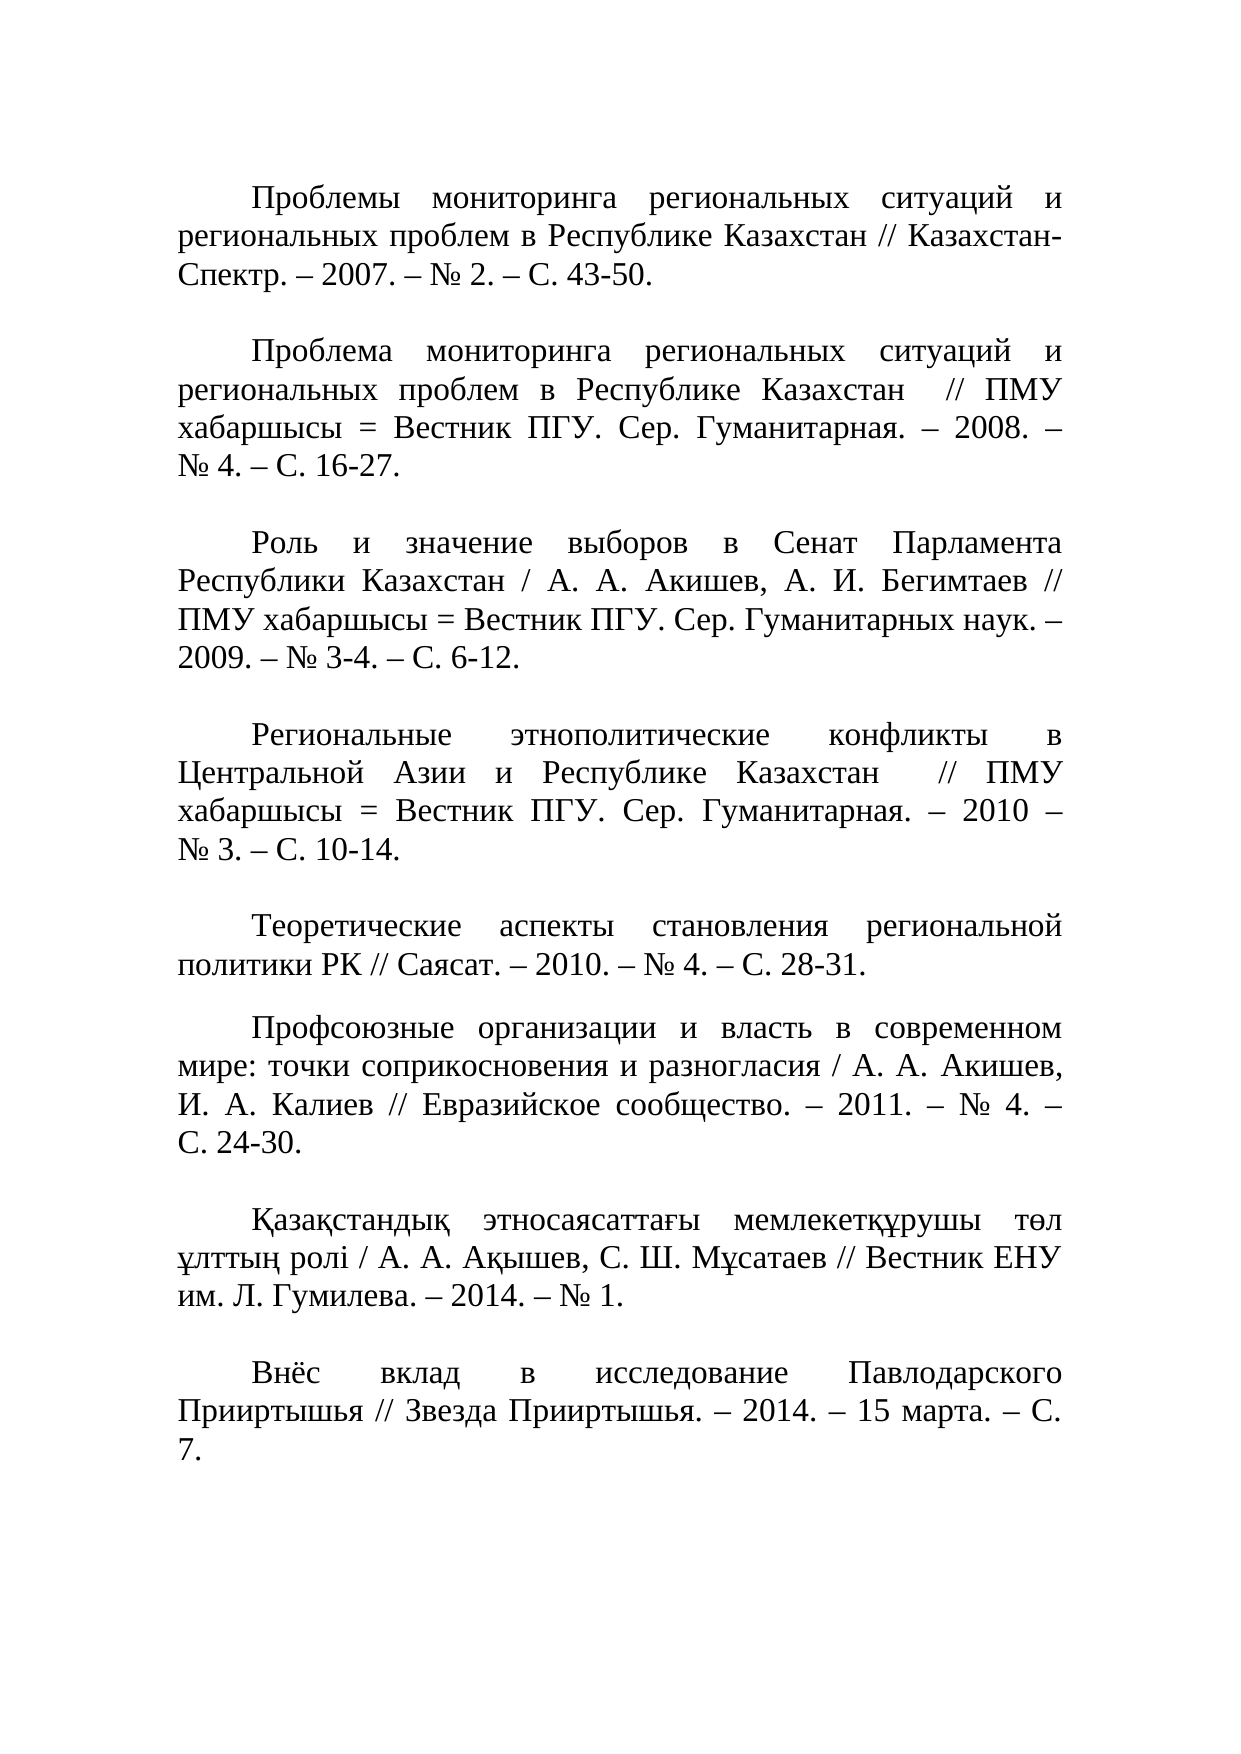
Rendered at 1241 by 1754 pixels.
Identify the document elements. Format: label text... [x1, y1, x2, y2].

text Региональные этнополитические конфликты в Центральной Азии и Республике Казахстан // ПМУ хабаршысы = Вестник ПГУ. Сер. Гуманитарная. – 2010 – № 3. – С. 10-14. [177, 714, 1063, 867]
text Теоретические аспекты становления региональной политики РК // Саясат. – 2010. – № 4. – С. 28-31. [177, 906, 1063, 982]
text Проблемы мониторинга региональных ситуаций и региональных проблем в Республике Казахстан // Казахстан-Спектр. – 2007. – № 2. – С. 43-50. [177, 177, 1063, 292]
text Қазақстандық этносаясаттағы мемлекетқұрушы төл ұлттың ролі / А. А. Ақышев, С. Ш. Мұсатаев // Вестник ЕНУ им. Л. Гумилева. – 2014. – № 1. [177, 1199, 1063, 1314]
text Внёс вклад в исследование Павлодарского Прииртышья // Звезда Прииртышья. – 2014. – 15 марта. – С. 7. [177, 1352, 1063, 1467]
text Проблема мониторинга региональных ситуаций и региональных проблем в Республике Казахстан // ПМУ хабаршысы = Вестник ПГУ. Сер. Гуманитарная. – 2008. – № 4. – С. 16-27. [177, 331, 1063, 484]
text Роль и значение выборов в Сенат Парламента Республики Казахстан / А. А. Акишев, А. И. Бегимтаев // ПМУ хабаршысы = Вестник ПГУ. Сер. Гуманитарных наук. – 2009. – № 3-4. – С. 6-12. [177, 522, 1063, 676]
text Профсоюзные организации и власть в современном мире: точки соприкосновения и разногласия / А. А. Акишев, И. А. Калиев // Евразийское сообщество. – 2011. – № 4. – С. 24-30. [177, 1007, 1063, 1161]
